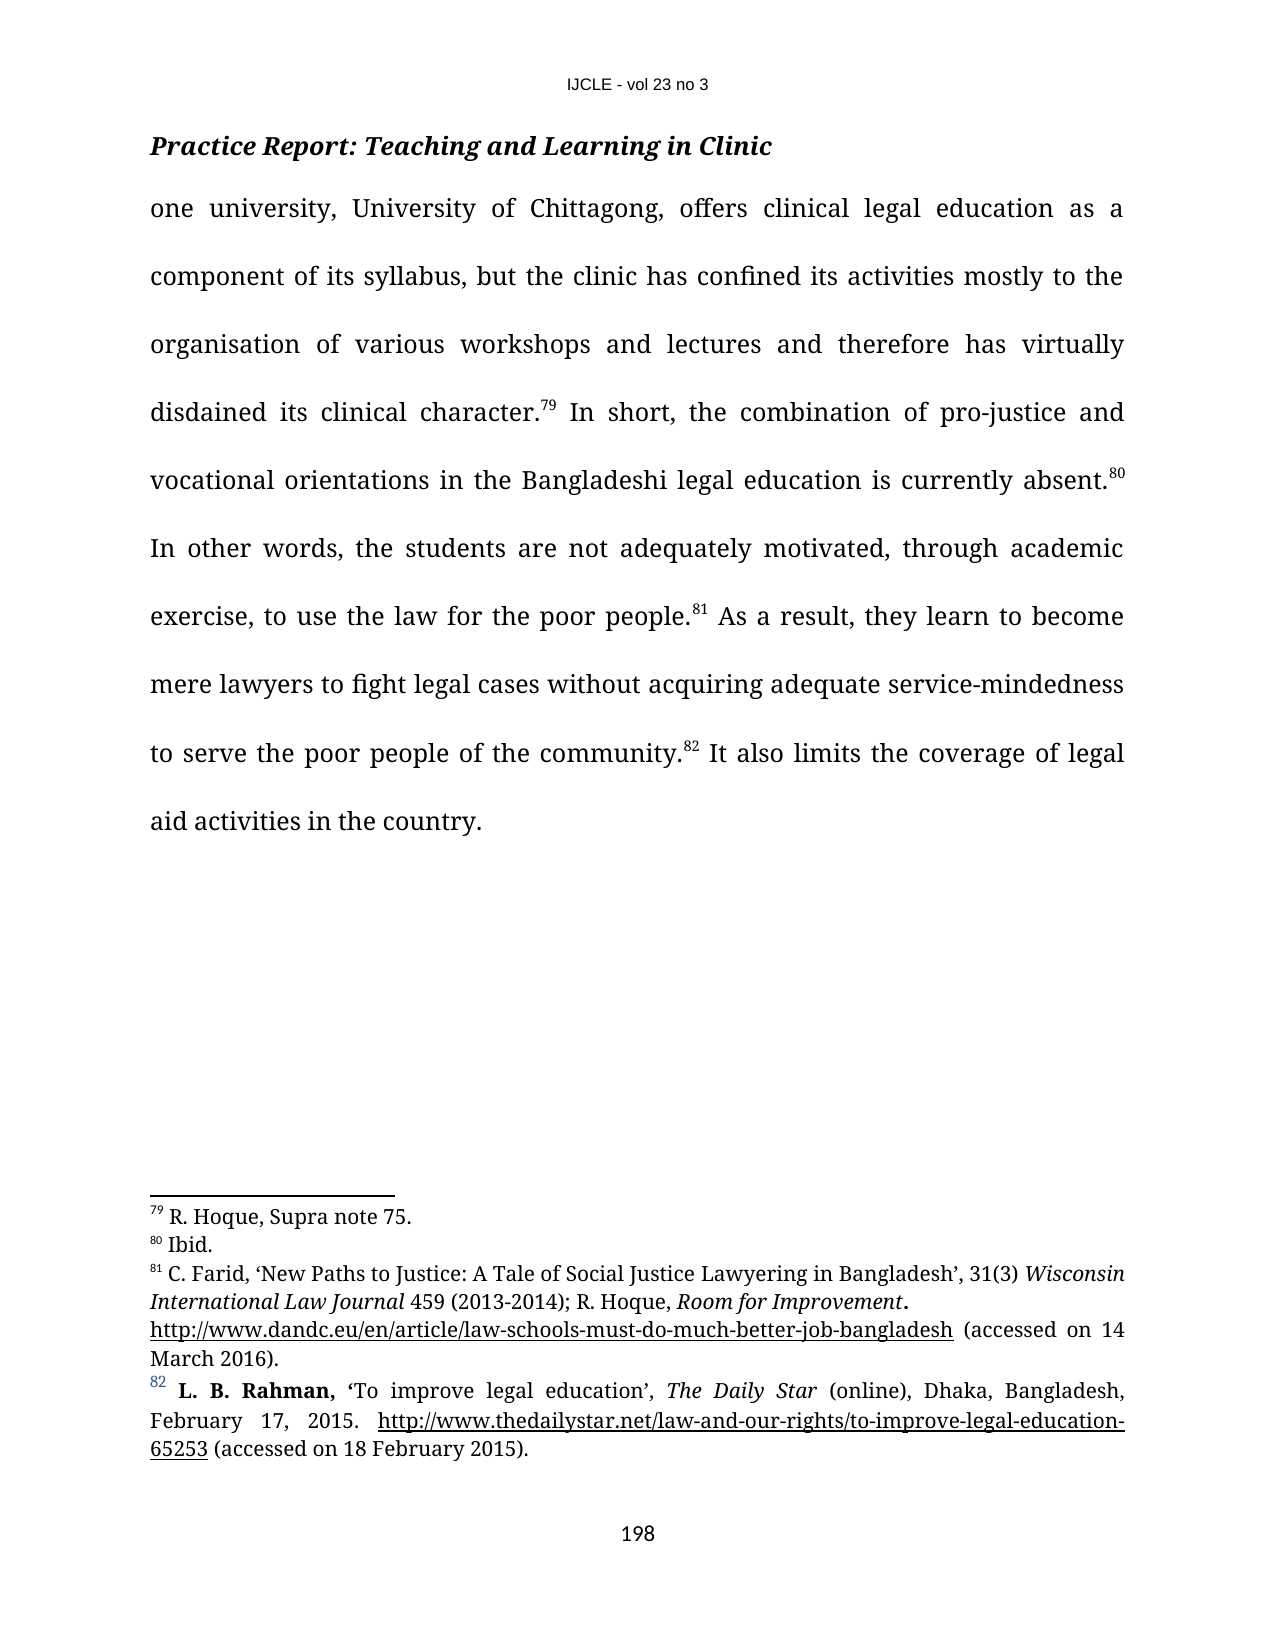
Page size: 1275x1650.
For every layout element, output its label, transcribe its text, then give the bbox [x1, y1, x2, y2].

text As far as the integration of legal aid activity in law school curricula is concerned, clinical legal education programmes are absent in Bangladesh. This prevents law schools from providing a unique opportunity to train prospective lawyers to approach the law with the commitment and skills to render justice to those living in poverty. However, in the early-1990s three major public universities of Bangladesh launched clinical legal education programmes on an ad hoc basis with the sponsorship of the Ford Foundation. The underlying purpose of these programmes was to train law graduates to get involved in the social and developmental causes of society. In 2009, the Law Commission of Bangladesh recommended the government incorporate compulsory clinical legal education in law schools; the main purpose of this programme would be to render legal services to the poor. However, there is a lack of substantial effort on the part of successive governments to put the recommendation into effect. At present only one university, University of Chittagong, offers clinical legal education as a component of its syllabus, but the clinic has confined its activities mostly to the organisation of various workshops and lectures and therefore has virtually disdained its clinical character. In short, the combination of pro-justice and vocational orientations in the Bangladeshi legal education is currently absent. In other words, the students are not adequately motivated, through academic exercise, to use the law for the poor people. As a result, they learn to become mere lawyers to fight legal cases without acquiring adequate service-mindedness to serve the poor people of the community. It also limits the coverage of legal aid activities in the country. [150, 190, 1125, 837]
